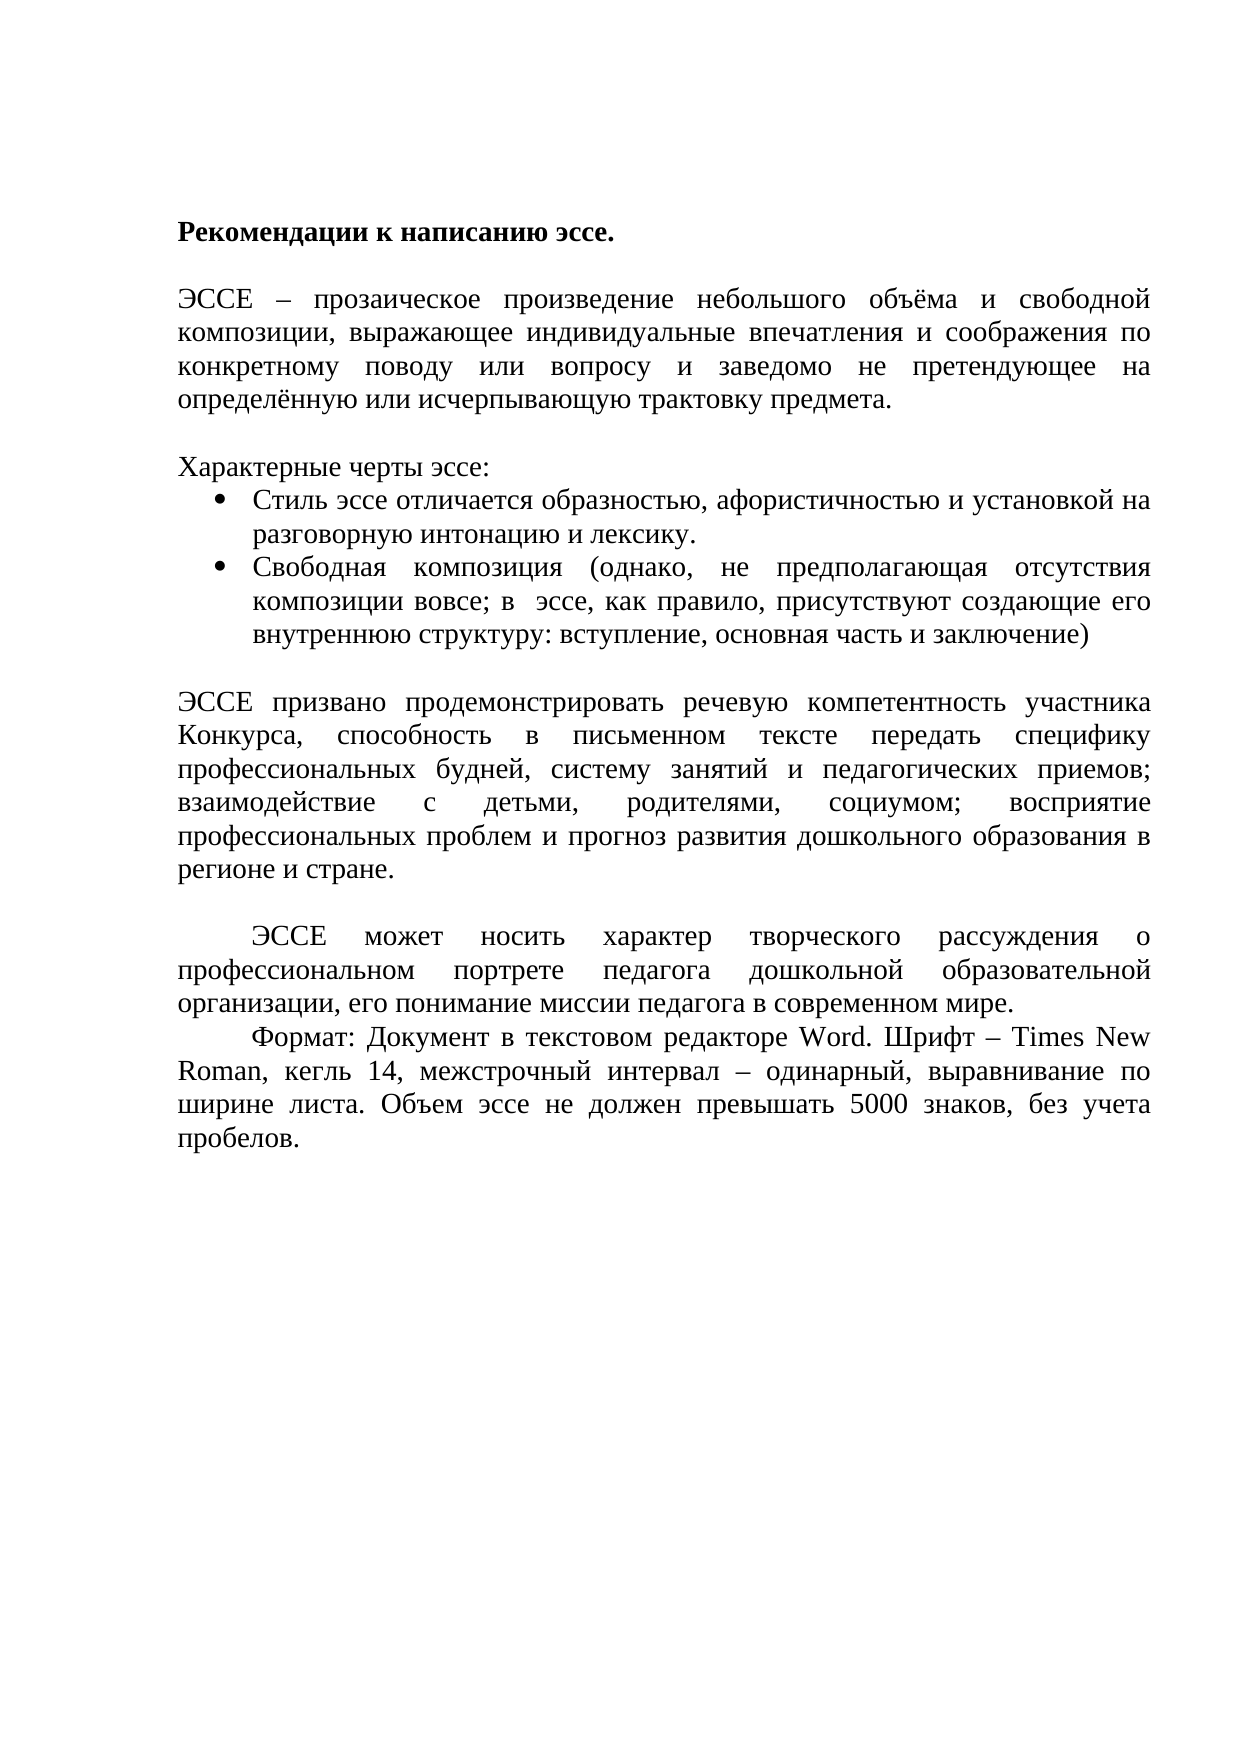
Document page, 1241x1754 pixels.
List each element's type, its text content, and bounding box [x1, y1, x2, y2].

text ЭССЕ – прозаическое произведение небольшого объёма и свободной композиции, выражающее индивидуальные впечатления и соображения по конкретному поводу или вопросу и заведомо не претендующее на определённую или исчерпывающую трактовку предмета. [177, 281, 1152, 415]
list Свободная композиция (однако, не предполагающая отсутствия композиции вовсе; в эссе, как правило, присутствуют создающие его внутреннюю структуру: вступление, основная часть и заключение) [215, 549, 1152, 650]
text Характерные черты эссе: [177, 449, 1152, 482]
text Формат: Документ в текстовом редакторе Word. Шрифт – Times New Roman, кегль 14, межстрочный интервал – одинарный, выравнивание по ширине листа. Объем эссе не должен превышать 5000 знаков, без учета пробелов. [177, 1019, 1152, 1153]
text ЭССЕ может носить характер творческого рассуждения о профессиональном портрете педагога дошкольной образовательной организации, его понимание миссии педагога в современном мире. [177, 918, 1152, 1019]
text Рекомендации к написанию эссе. [177, 214, 1152, 247]
text ЭССЕ призвано продемонстрировать речевую компетентность участника Конкурса, способность в письменном тексте передать специфику профессиональных будней, систему занятий и педагогических приемов; взаимодействие с детьми, родителями, социумом; восприятие профессиональных проблем и прогноз развития дошкольного образования в регионе и стране. [177, 684, 1152, 885]
list Стиль эссе отличается образностью, афористичностью и установкой на разговорную интонацию и лексику. [215, 482, 1152, 549]
